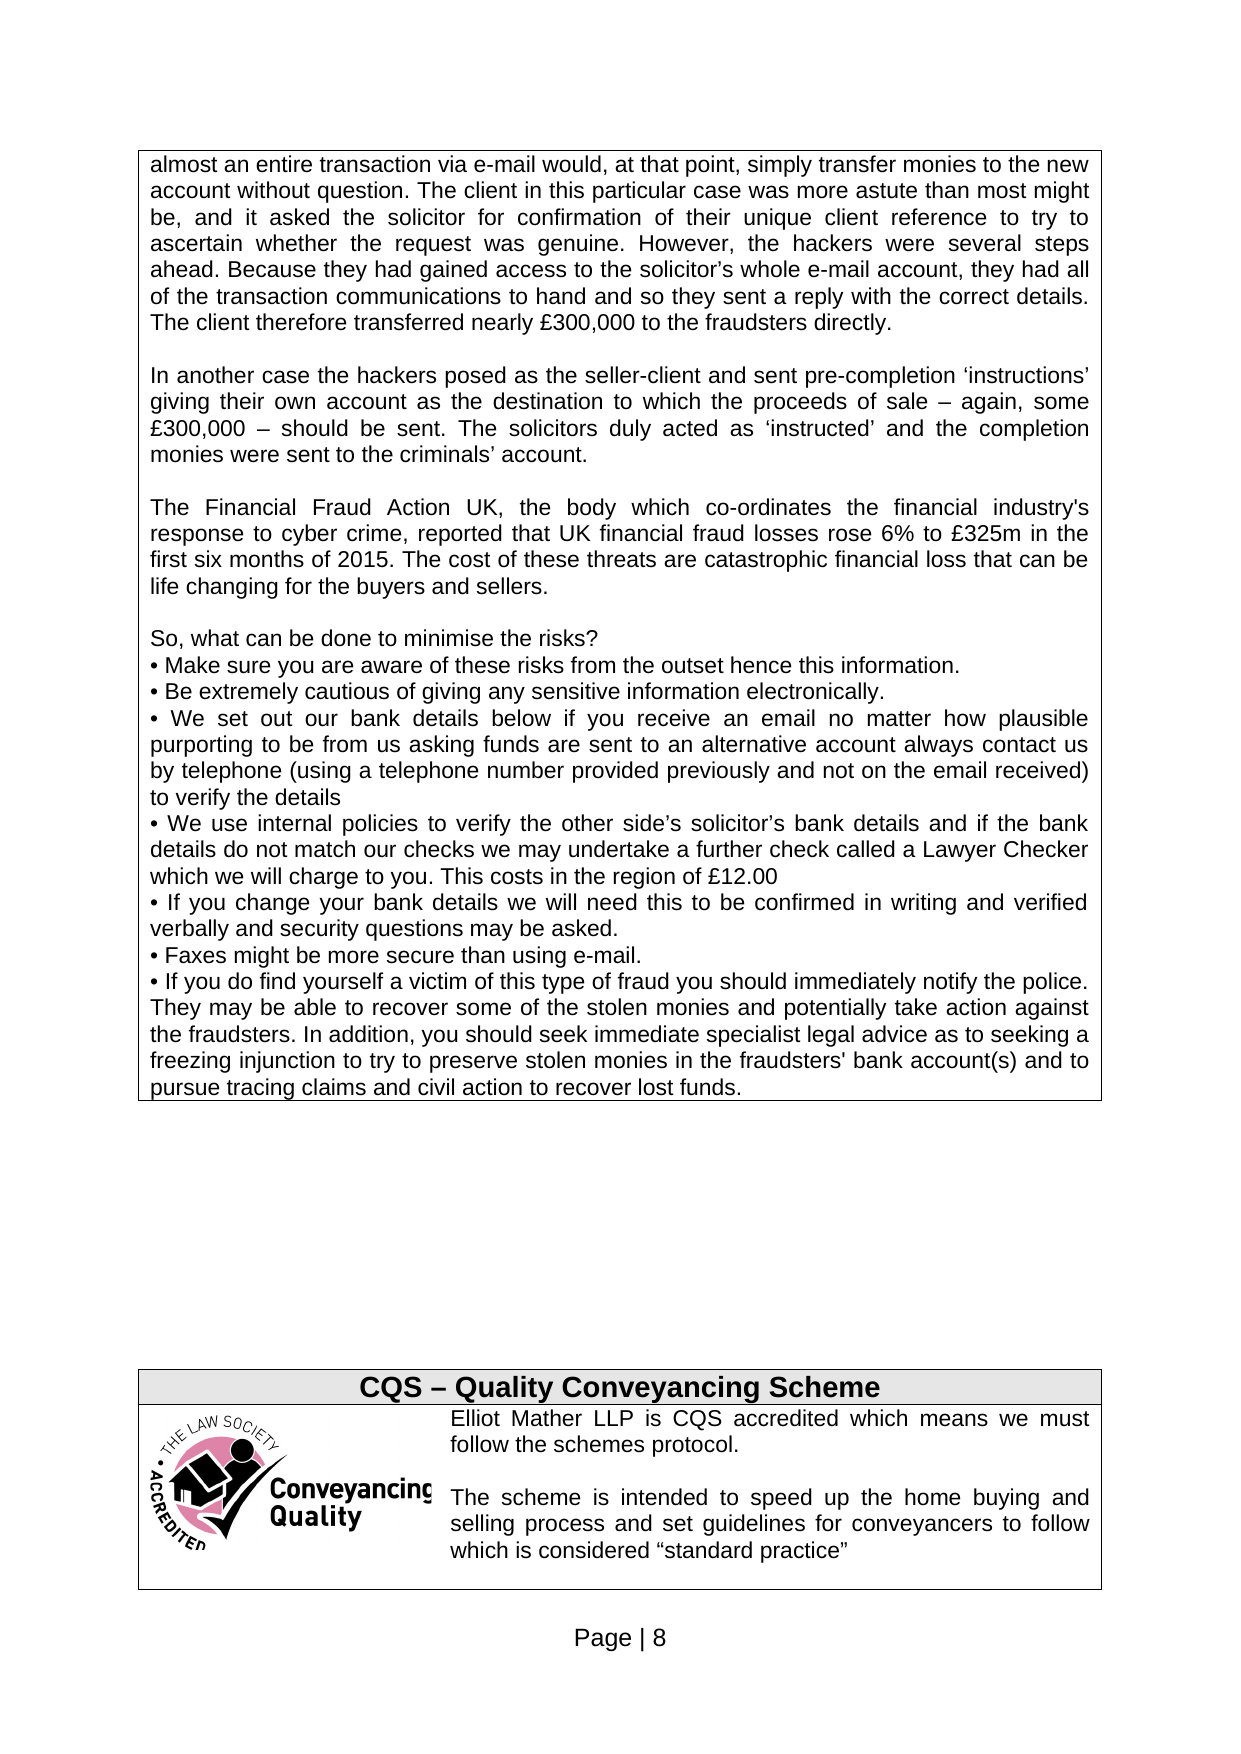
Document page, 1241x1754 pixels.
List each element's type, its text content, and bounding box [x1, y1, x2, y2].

picture [150, 1415, 432, 1550]
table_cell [139, 151, 1101, 1100]
table_header CQS – Quality Conveyancing Scheme [139, 1370, 1101, 1404]
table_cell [139, 1405, 1101, 1589]
